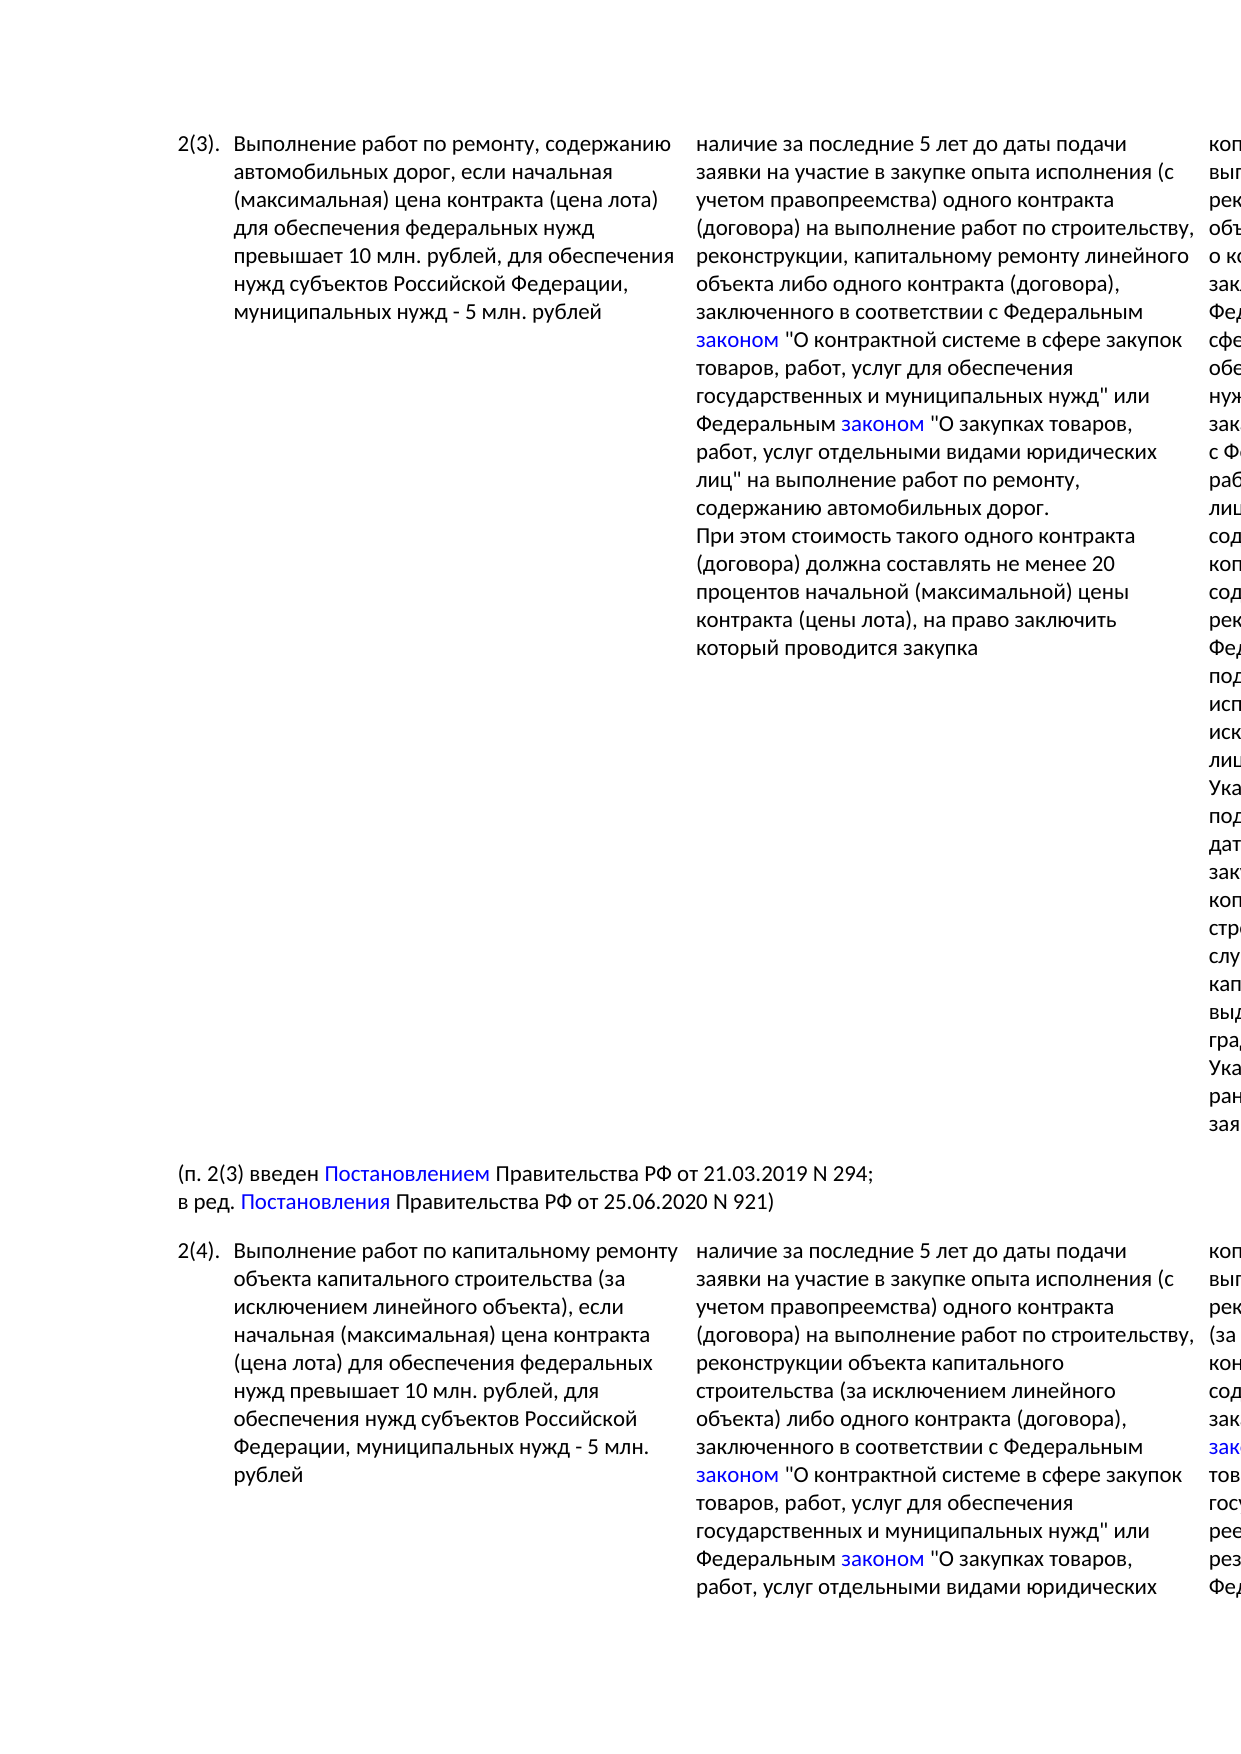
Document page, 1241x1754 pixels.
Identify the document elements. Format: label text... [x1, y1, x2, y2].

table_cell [227, 1225, 689, 1611]
table_cell наличие за последние 5 лет до даты подачи заявки на участие в закупке опыта исполнения (с учетом правопреемства) одного контракта (договора) на выполнение работ по строительству, реконструкции, капитальному ремонту линейного объекта либо одного контракта (договора), заключенного в соответствии с Федеральным законом "О контрактной системе в сфере закупок товаров, работ, услуг для обеспечения государственных и муниципальных нужд" или Федеральным законом "О закупках товаров, работ, услуг отдельными видами юридических лиц" на выполнение работ по ремонту, содержанию автомобильных дорог. При этом стоимость такого одного контракта (договора) должна составлять не менее 20 процентов начальной (максимальной) цены контракта (цены лота), на право заключить который проводится закупка [689, 118, 1202, 1148]
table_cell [689, 1225, 1202, 1611]
table_cell 2(4). [171, 1225, 227, 1611]
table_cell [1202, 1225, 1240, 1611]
table_cell (п. 2(3) введен Постановлением Правительства РФ от 21.03.2019 N 294; в ред. Постановления Правительства РФ от 25.06.2020 N 921) [171, 1148, 1240, 1225]
table_cell 2(3). [171, 118, 227, 1148]
table_cell Выполнение работ по ремонту, содержанию автомобильных дорог, если начальная (максимальная) цена контракта (цена лота) для обеспечения федеральных нужд превышает 10 млн. рублей, для обеспечения нужд субъектов Российской Федерации, муниципальных нужд - 5 млн. рублей [227, 118, 689, 1148]
